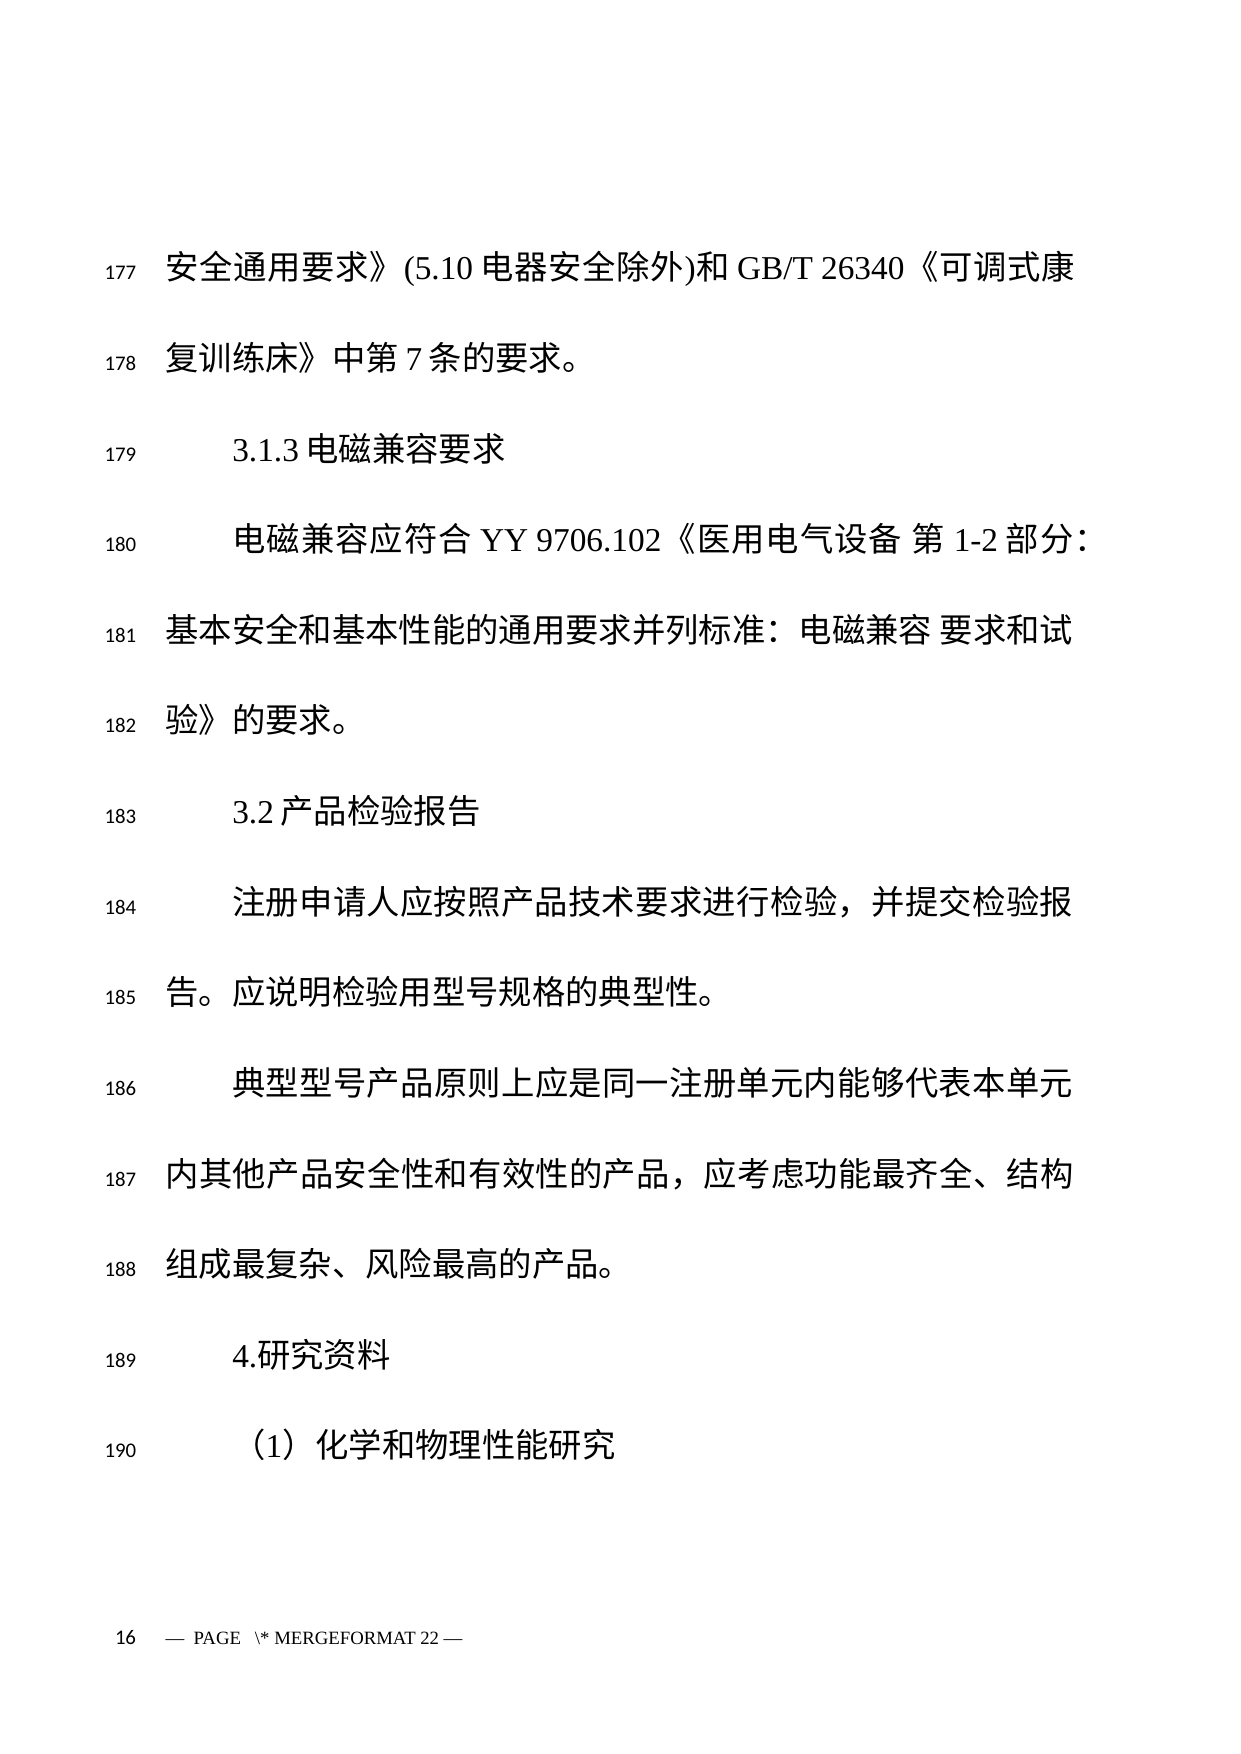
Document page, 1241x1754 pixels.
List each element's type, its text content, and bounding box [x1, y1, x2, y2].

text 4.研究资料 [165, 1307, 1075, 1398]
text 3.2产品检验报告 [165, 764, 1075, 854]
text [165, 220, 1075, 401]
text 3.1.3电磁兼容要求 [165, 401, 1075, 492]
text 电磁兼容应符合YY 9706.102《医用电气设备 第1-2部分：基本安全和基本性能的通用要求并列标准：电磁兼容 要求和试验》的要求。 [165, 492, 1075, 764]
text 典型型号产品原则上应是同一注册单元内能够代表本单元内其他产品安全性和有效性的产品，应考虑功能最齐全、结构组成最复杂、风险最高的产品。 [165, 1036, 1075, 1307]
text （1）化学和物理性能研究 [165, 1398, 1075, 1489]
text 注册申请人应按照产品技术要求进行检验，并提交检验报告。应说明检验用型号规格的典型性。 [165, 854, 1075, 1036]
